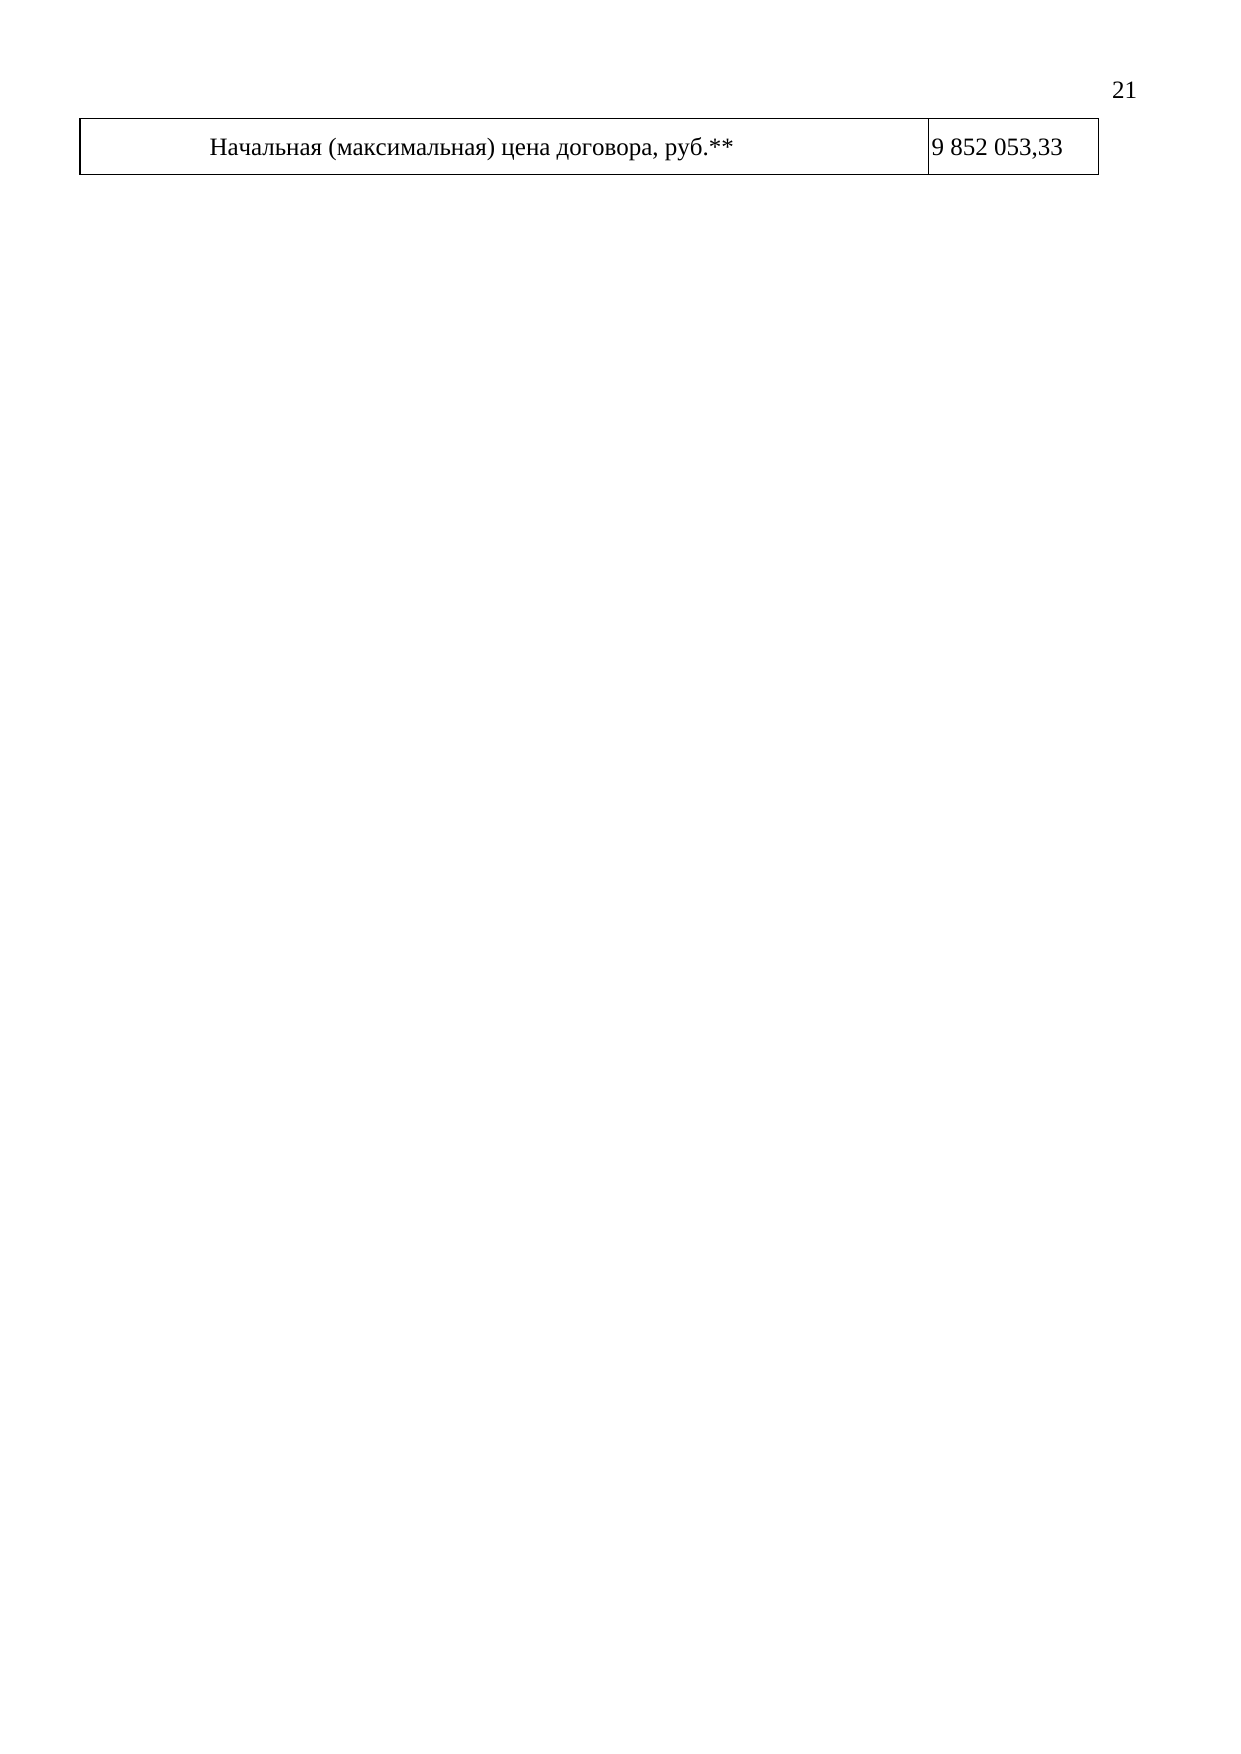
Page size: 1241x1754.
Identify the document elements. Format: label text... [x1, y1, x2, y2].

table_cell 9 852 053,33 [929, 119, 1098, 173]
table_cell Начальная (максимальная) цена договора, руб.** [81, 119, 928, 173]
